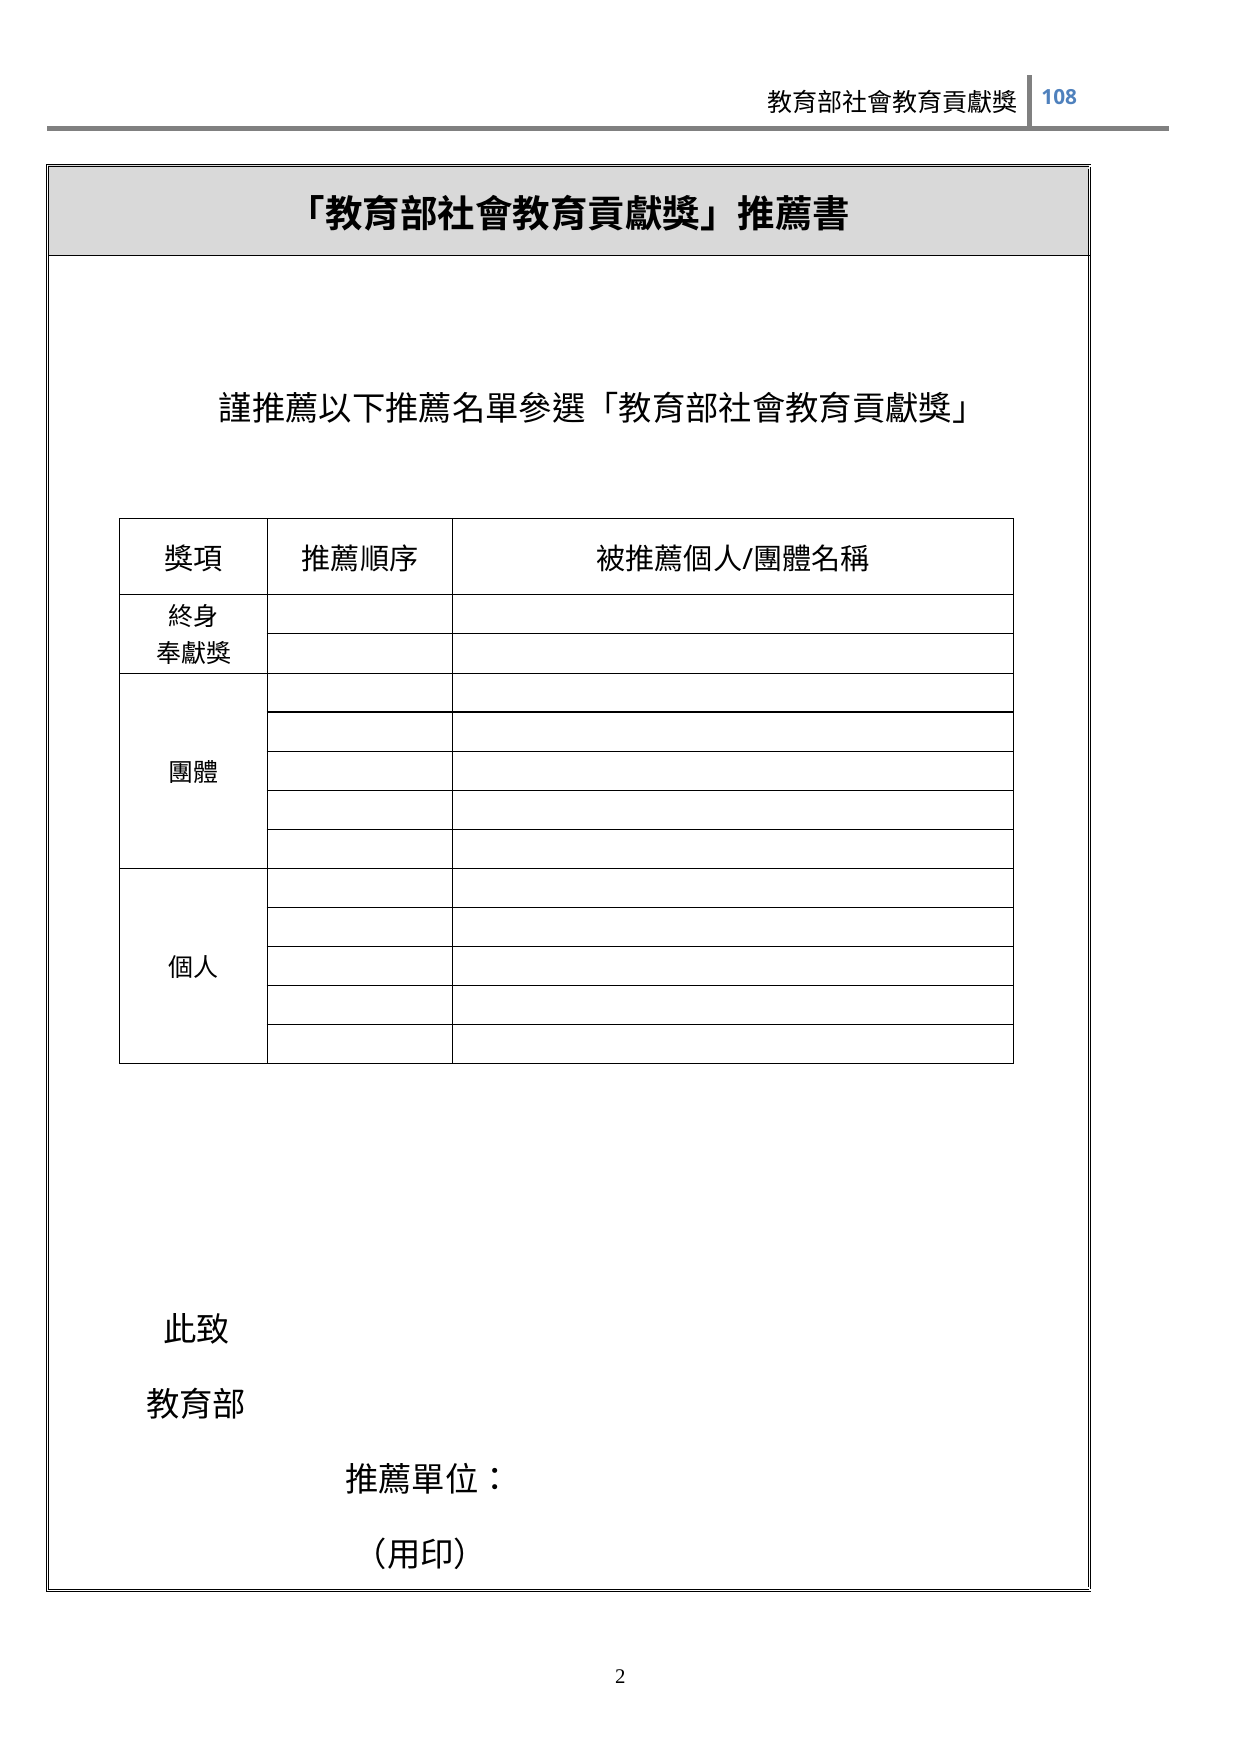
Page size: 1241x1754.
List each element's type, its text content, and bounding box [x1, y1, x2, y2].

table_cell 「教育部社會教育貢獻獎」推薦書 [49, 167, 1089, 255]
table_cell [49, 256, 1089, 1589]
